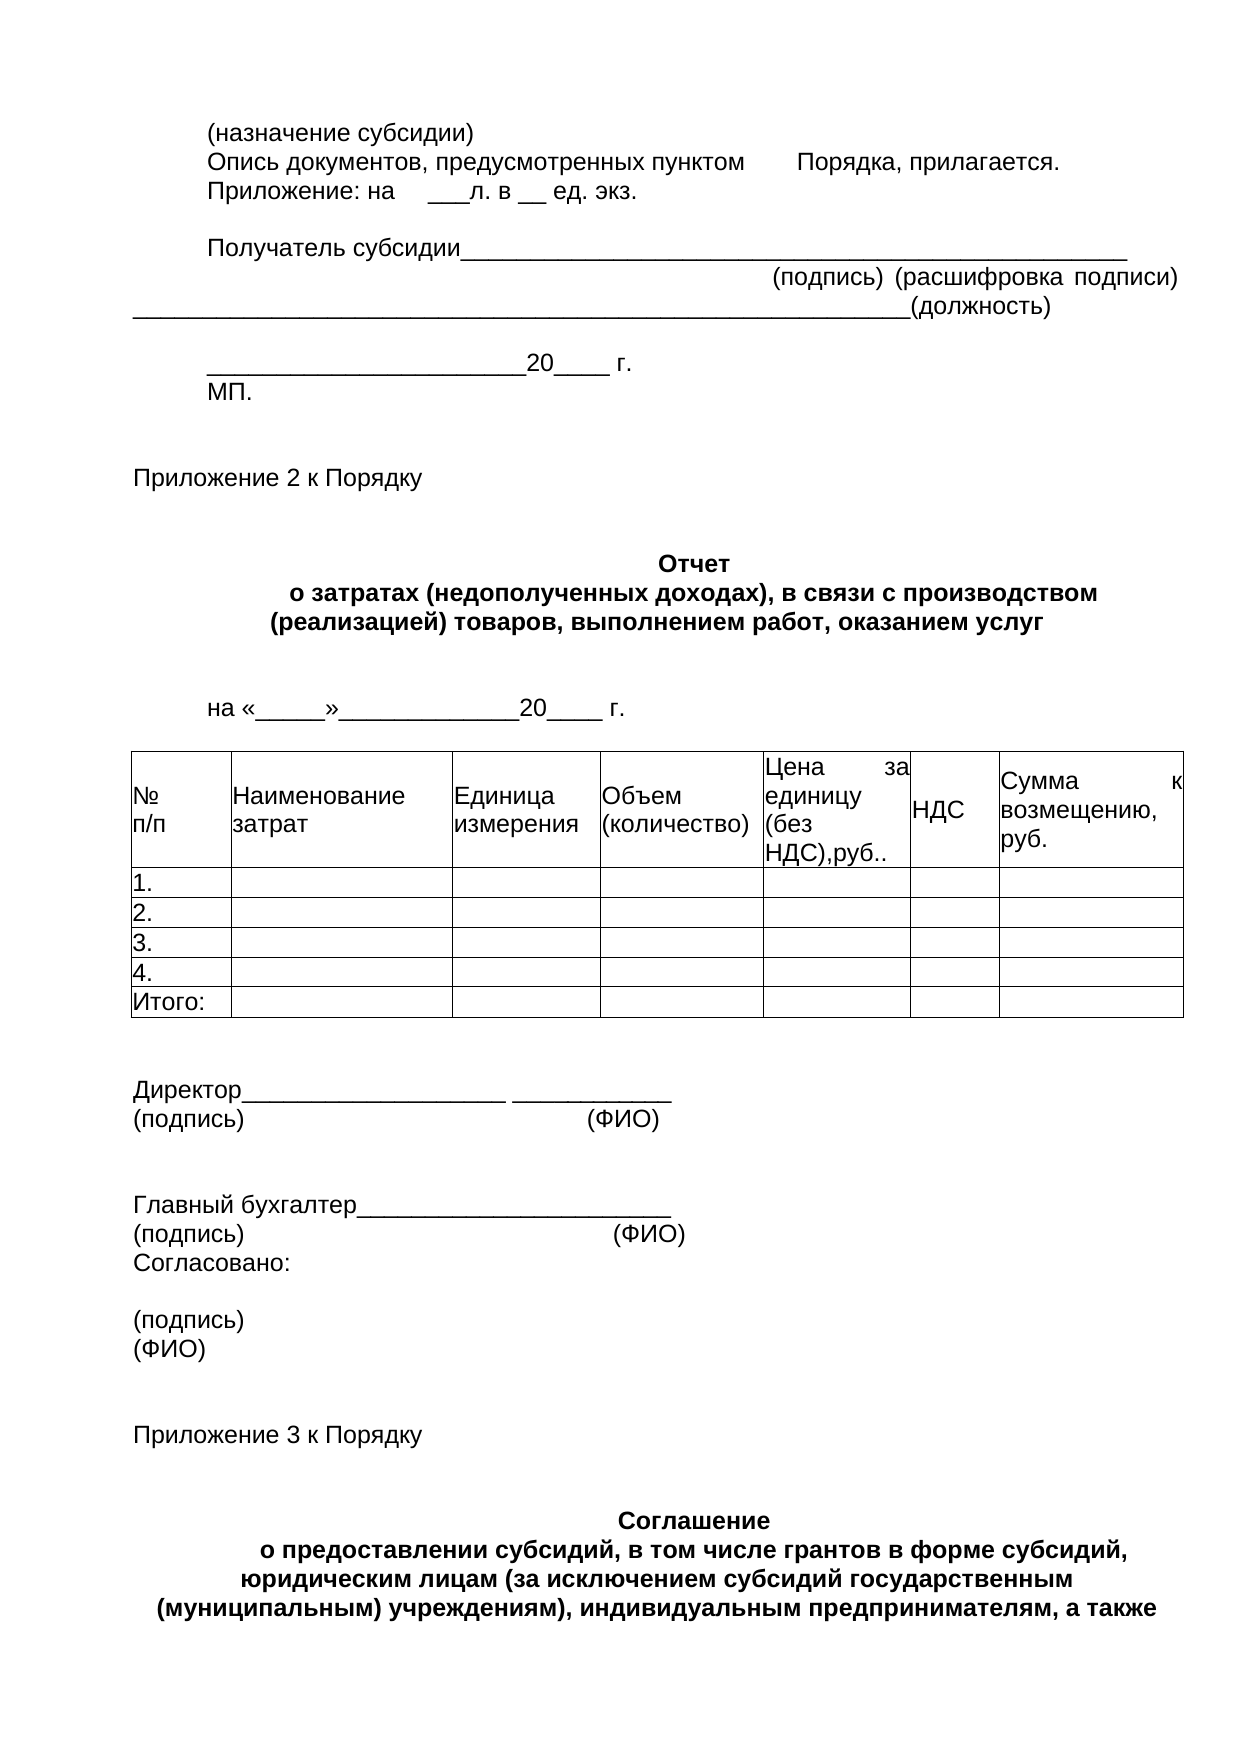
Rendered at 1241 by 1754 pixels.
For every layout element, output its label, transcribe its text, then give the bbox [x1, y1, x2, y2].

table_cell [1000, 898, 1183, 927]
table_header НДС [911, 752, 999, 867]
table_cell [232, 987, 452, 1017]
table_cell 2. [132, 898, 231, 927]
table_cell [601, 987, 763, 1017]
text Приложение 3 к Порядку [133, 1420, 1181, 1449]
table_cell [1000, 928, 1183, 957]
table_cell [764, 928, 910, 957]
text (подпись) [133, 1305, 1181, 1334]
text (подпись) (расшифровка подписи) ________________________________________________________(должность) [133, 262, 1181, 319]
table_cell [232, 898, 452, 927]
table_cell 4. [132, 958, 231, 986]
table_cell [601, 928, 763, 957]
table_cell [601, 868, 763, 897]
table_cell Итого: [132, 987, 231, 1017]
text о затратах (недополученных доходах), в связи с производством (реализацией) товаров, выполнением работ, оказанием услуг [133, 578, 1181, 636]
table_cell [911, 868, 999, 897]
text Директор___________________ ___ [133, 1075, 1181, 1104]
table_cell [601, 958, 763, 986]
table_cell [764, 898, 910, 927]
table_header Единица измерения [453, 752, 600, 867]
table_header Сумма к возмещению, руб. [1000, 752, 1183, 867]
text (ФИО) [133, 1334, 1181, 1363]
table_cell [1000, 987, 1183, 1017]
table_cell [232, 928, 452, 957]
text Отчет [133, 549, 1181, 578]
table_cell [453, 958, 600, 986]
table_header Цена за единицу (без НДС),руб.. [764, 752, 910, 867]
text (назначение субсидии) [133, 118, 1181, 147]
table_cell [453, 898, 600, 927]
text Приложение 2 к Порядку [133, 463, 1181, 492]
table_cell [232, 868, 452, 897]
table_cell [911, 958, 999, 986]
text (подпись) (ФИО) [133, 1104, 1181, 1133]
table_header Объем (количество) [601, 752, 763, 867]
table_cell 1. [132, 868, 231, 897]
text Получатель субсидии________________________________________________ [133, 233, 1181, 262]
table_cell [911, 928, 999, 957]
text Соглашение [133, 1506, 1181, 1535]
table_cell [453, 987, 600, 1017]
table_cell [764, 958, 910, 986]
text МП. [133, 377, 1181, 406]
table_cell [1000, 958, 1183, 986]
text Опись документов, предусмотренных пунктом Порядка, прилагается. [133, 147, 1181, 176]
table_cell 3. [132, 928, 231, 957]
text Главный бухгалтер [133, 1190, 1181, 1219]
text (подпись) (ФИО) [133, 1219, 1181, 1248]
table_cell [453, 928, 600, 957]
table_cell [1000, 868, 1183, 897]
table_header № п/п [132, 752, 231, 867]
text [133, 1535, 1181, 1621]
text Приложение: на ___л. в __ ед. экз. [133, 176, 1181, 204]
text Согласовано: [133, 1248, 1181, 1276]
table_cell [764, 868, 910, 897]
table_cell [601, 898, 763, 927]
table_cell [453, 868, 600, 897]
table_cell [764, 987, 910, 1017]
text на «_____»_____________20____ г. [133, 693, 1181, 722]
text _______________________20____ г. [133, 348, 1181, 377]
table_header Наименование затрат [232, 752, 452, 867]
table_cell [911, 898, 999, 927]
table_cell [911, 987, 999, 1017]
table_cell [232, 958, 452, 986]
